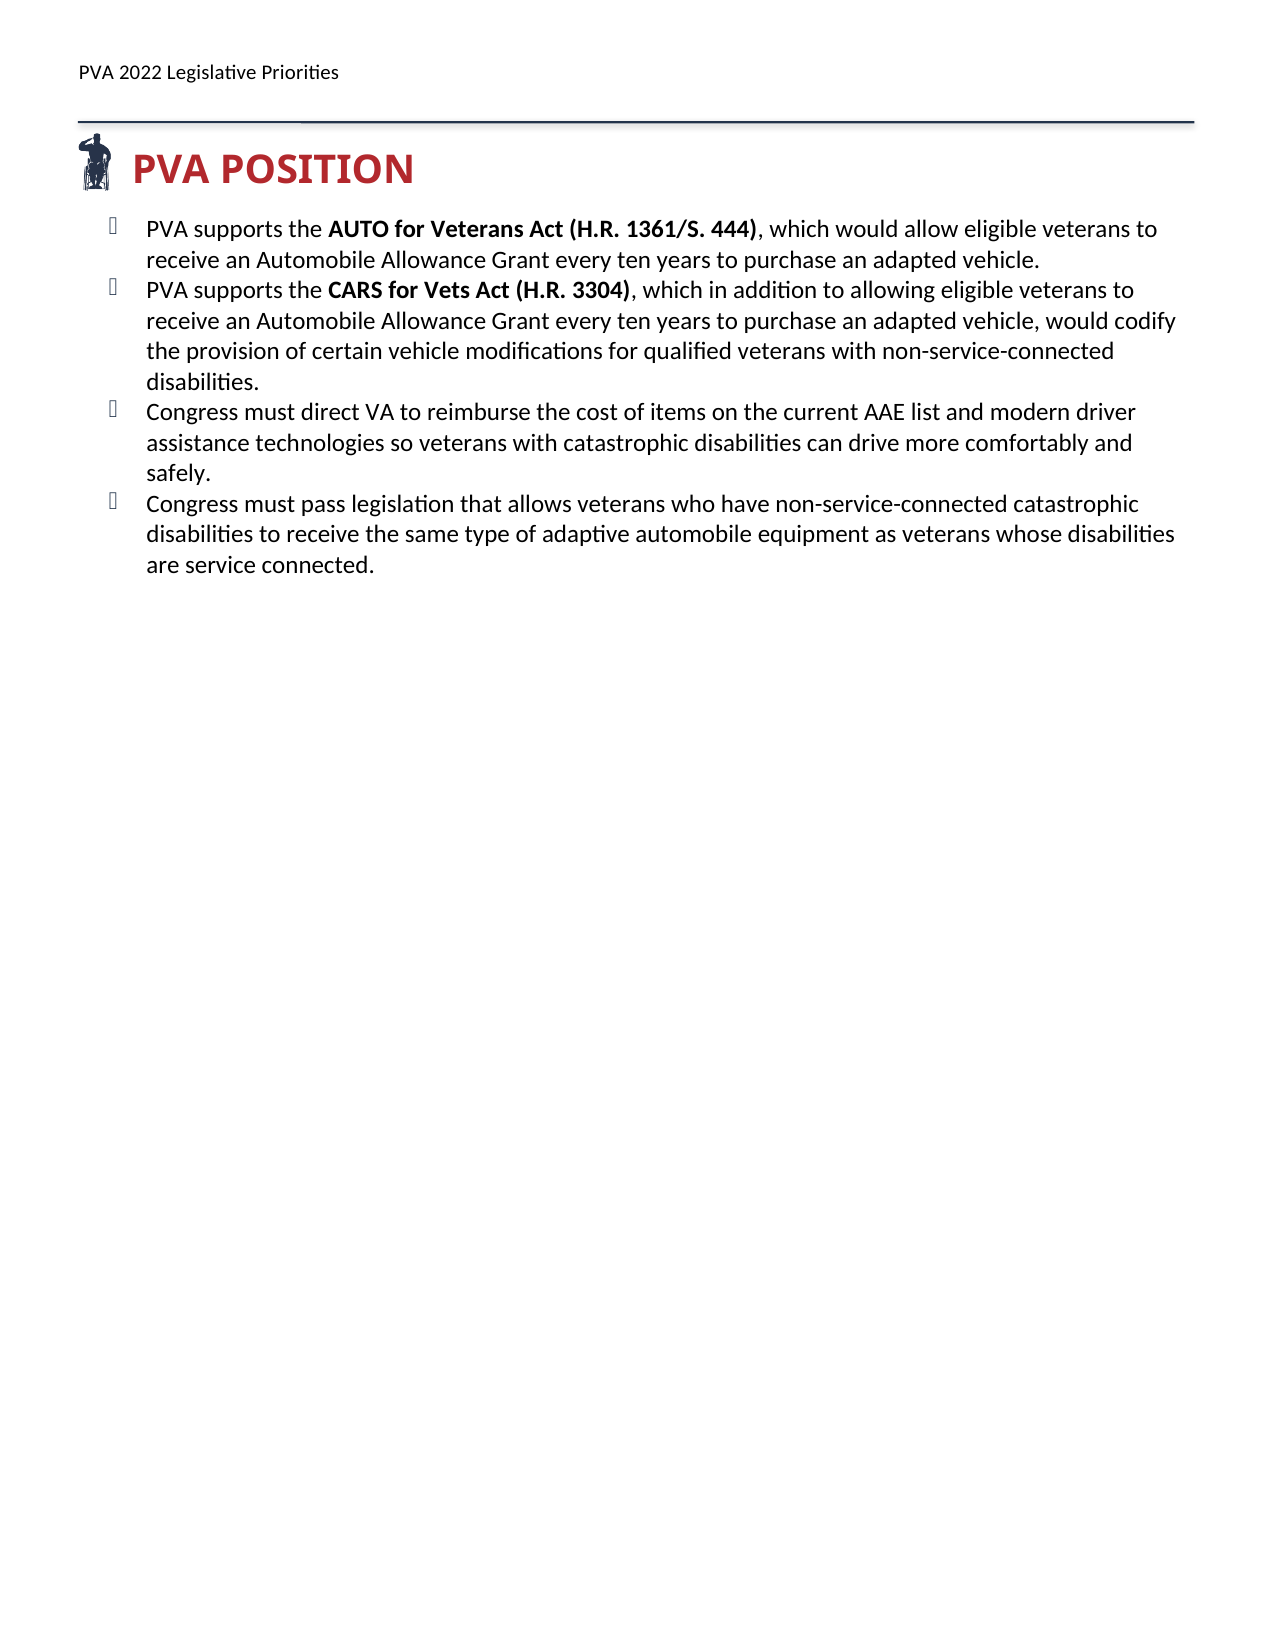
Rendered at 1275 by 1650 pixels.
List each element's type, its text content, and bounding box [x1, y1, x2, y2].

list Congress must pass legislation that allows veterans who have non-service-connected catastrophic disabilities to receive the same type of adaptive automobile equipment as veterans whose disabilities are service connected. [109, 488, 1194, 580]
list PVA supports the AUTO for Veterans Act (H.R. 1361/S. 444), which would allow eligible veterans to receive an Automobile Allowance Grant every ten years to purchase an adapted vehicle. [109, 213, 1194, 274]
list Congress must direct VA to reimburse the cost of items on the current AAE list and modern driver assistance technologies so veterans with catastrophic disabilities can drive more comfortably and safely. [109, 397, 1194, 488]
list PVA supports the CARS for Vets Act (H.R. 3304), which in addition to allowing eligible veterans to receive an Automobile Allowance Grant every ten years to purchase an adapted vehicle, would codify the provision of certain vehicle modifications for qualified veterans with non-service-connected disabilities. [109, 274, 1194, 397]
text PVA POSITION [79, 134, 1194, 203]
picture [78, 133, 111, 191]
text PVA 2022 Legislative Priorities [79, 55, 1194, 84]
